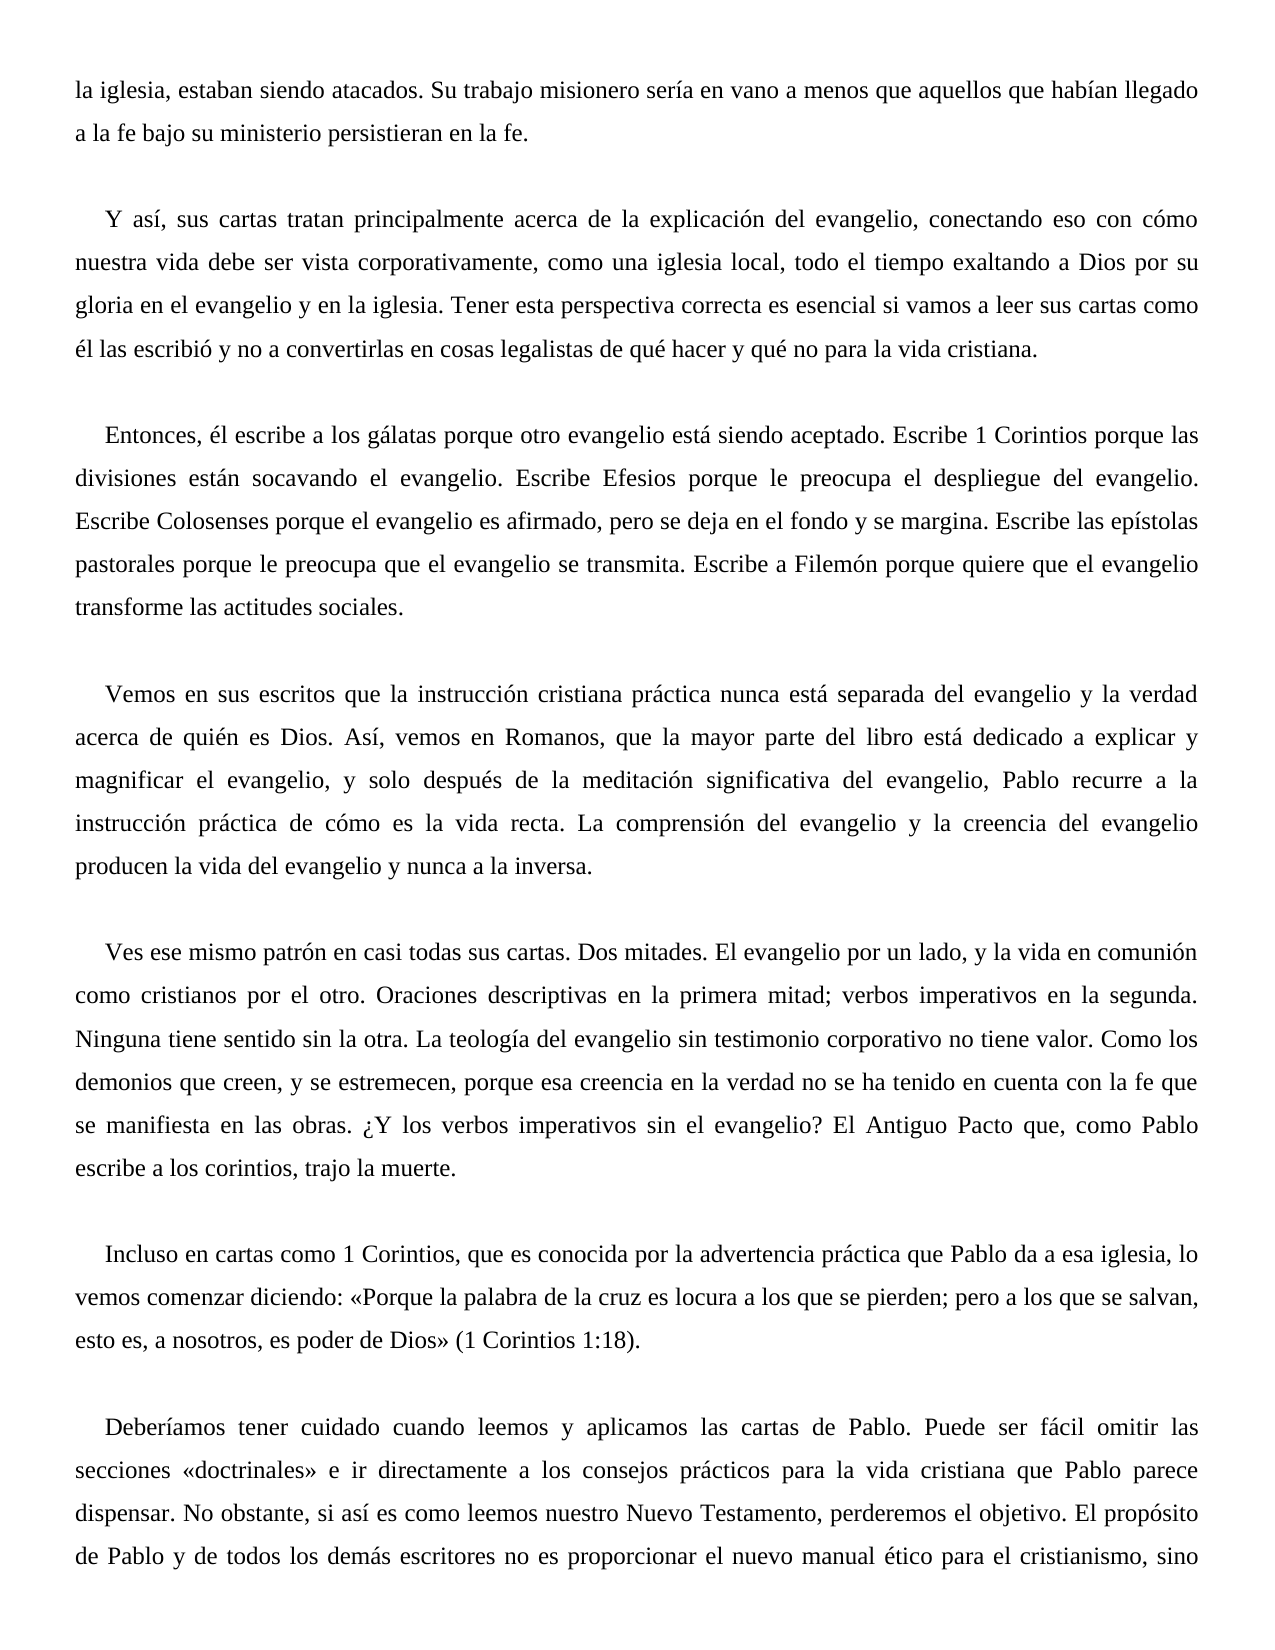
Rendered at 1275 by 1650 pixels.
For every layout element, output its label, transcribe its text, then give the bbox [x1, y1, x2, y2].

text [75, 75, 1200, 147]
text Incluso en cartas como 1 Corintios, que es conocida por la advertencia práctica que Pablo da a esa iglesia, lo vemos comenzar diciendo: «Porque la palabra de la cruz es locura a los que se pierden; pero a los que se salvan, esto es, a nosotros, es poder de Dios» (1 Corintios 1:18). [75, 1239, 1200, 1354]
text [75, 1412, 1200, 1570]
text Vemos en sus escritos que la instrucción cristiana práctica nunca está separada del evangelio y la verdad acerca de quién es Dios. Así, vemos en Romanos, que la mayor parte del libro está dedicado a explicar y magnificar el evangelio, y solo después de la meditación significativa del evangelio, Pablo recurre a la instrucción práctica de cómo es la vida recta. La comprensión del evangelio y la creencia del evangelio producen la vida del evangelio y nunca a la inversa. [75, 679, 1200, 880]
text Y así, sus cartas tratan principalmente acerca de la explicación del evangelio, conectando eso con cómo nuestra vida debe ser vista corporativamente, como una iglesia local, todo el tiempo exaltando a Dios por su gloria en el evangelio y en la iglesia. Tener esta perspectiva correcta es esencial si vamos a leer sus cartas como él las escribió y no a convertirlas en cosas legalistas de qué hacer y qué no para la vida cristiana. [75, 204, 1200, 362]
text Entonces, él escribe a los gálatas porque otro evangelio está siendo aceptado. Escribe 1 Corintios porque las divisiones están socavando el evangelio. Escribe Efesios porque le preocupa el despliegue del evangelio. Escribe Colosenses porque el evangelio es afirmado, pero se deja en el fondo y se margina. Escribe las epístolas pastorales porque le preocupa que el evangelio se transmita. Escribe a Filemón porque quiere que el evangelio transforme las actitudes sociales. [75, 420, 1200, 621]
text Ves ese mismo patrón en casi todas sus cartas. Dos mitades. El evangelio por un lado, y la vida en comunión como cristianos por el otro. Oraciones descriptivas en la primera mitad; verbos imperativos en la segunda. Ninguna tiene sentido sin la otra. La teología del evangelio sin testimonio corporativo no tiene valor. Como los demonios que creen, y se estremecen, porque esa creencia en la verdad no se ha tenido en cuenta con la fe que se manifiesta en las obras. ¿Y los verbos imperativos sin el evangelio? El Antiguo Pacto que, como Pablo escribe a los corintios, trajo la muerte. [75, 937, 1200, 1182]
